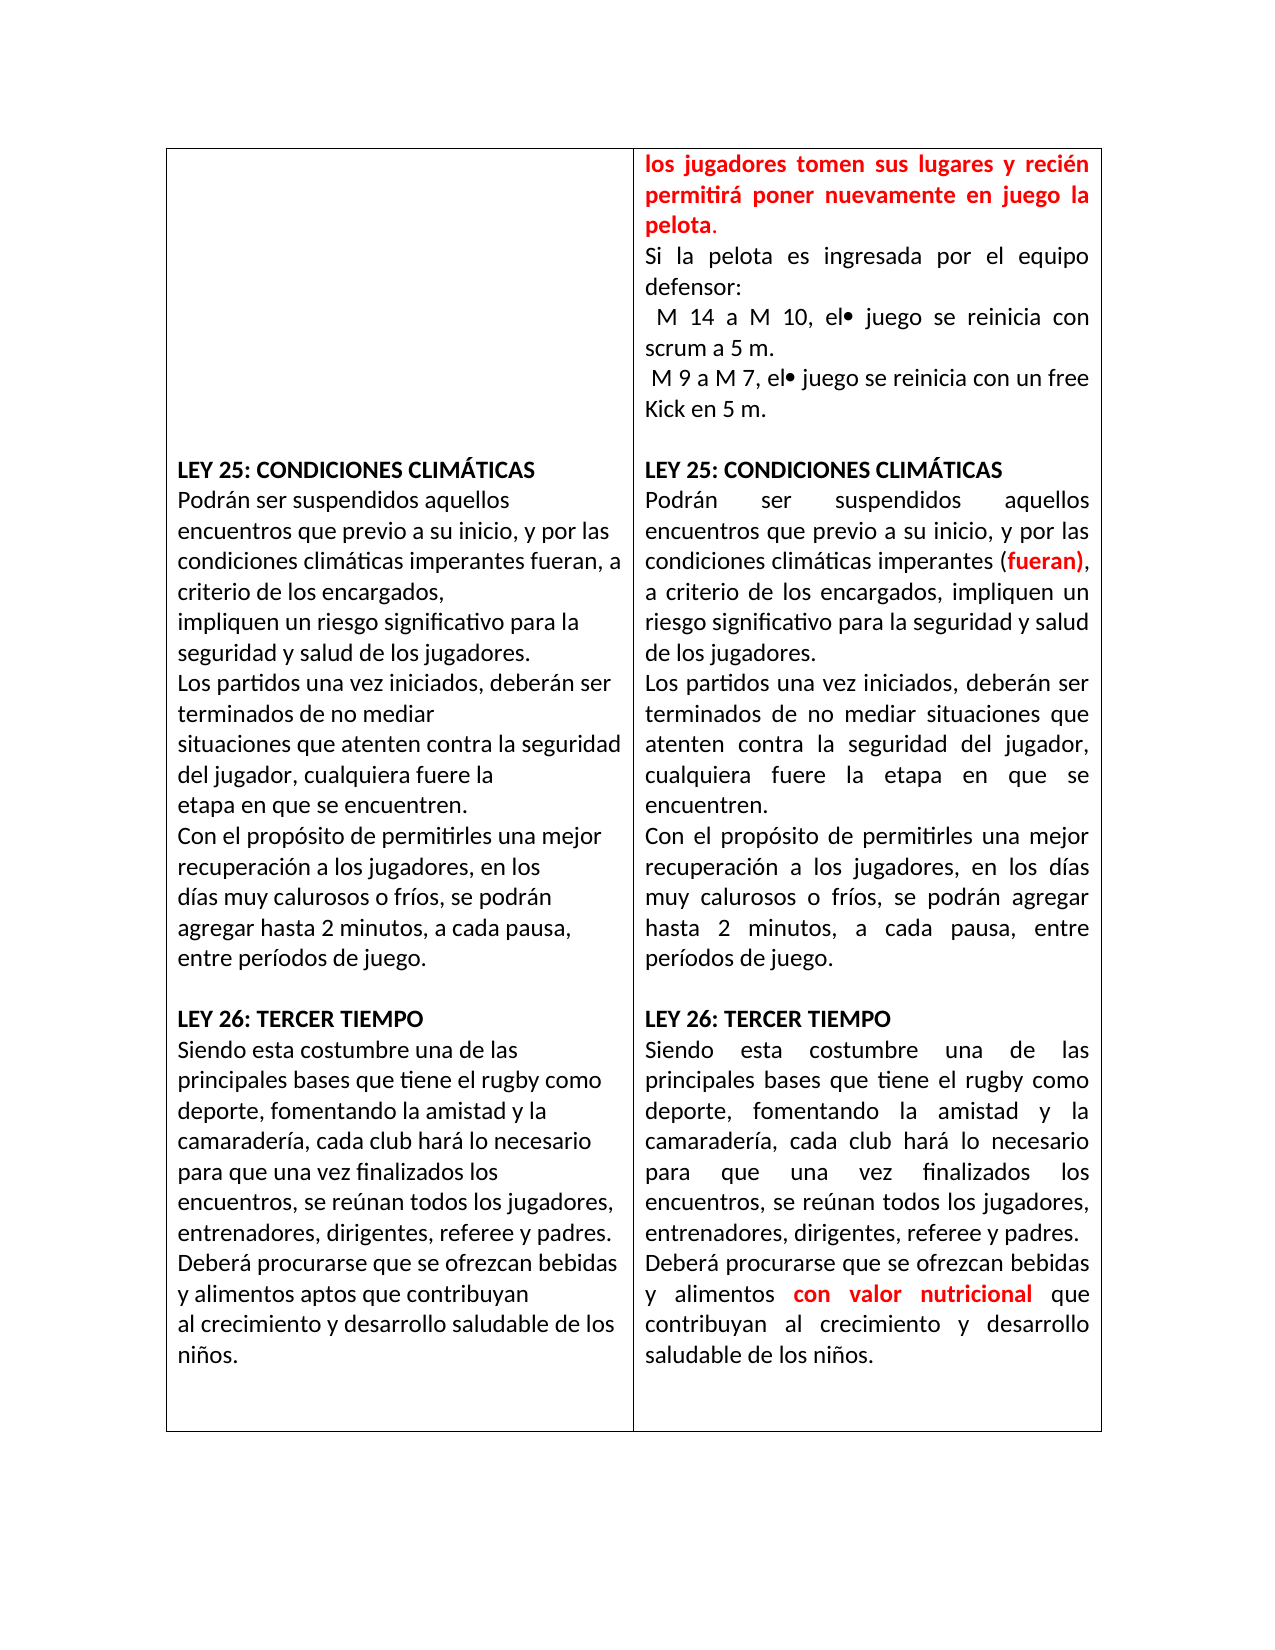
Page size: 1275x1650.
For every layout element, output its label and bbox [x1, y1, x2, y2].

table_header [634, 149, 1101, 1431]
table_header [167, 149, 633, 1431]
